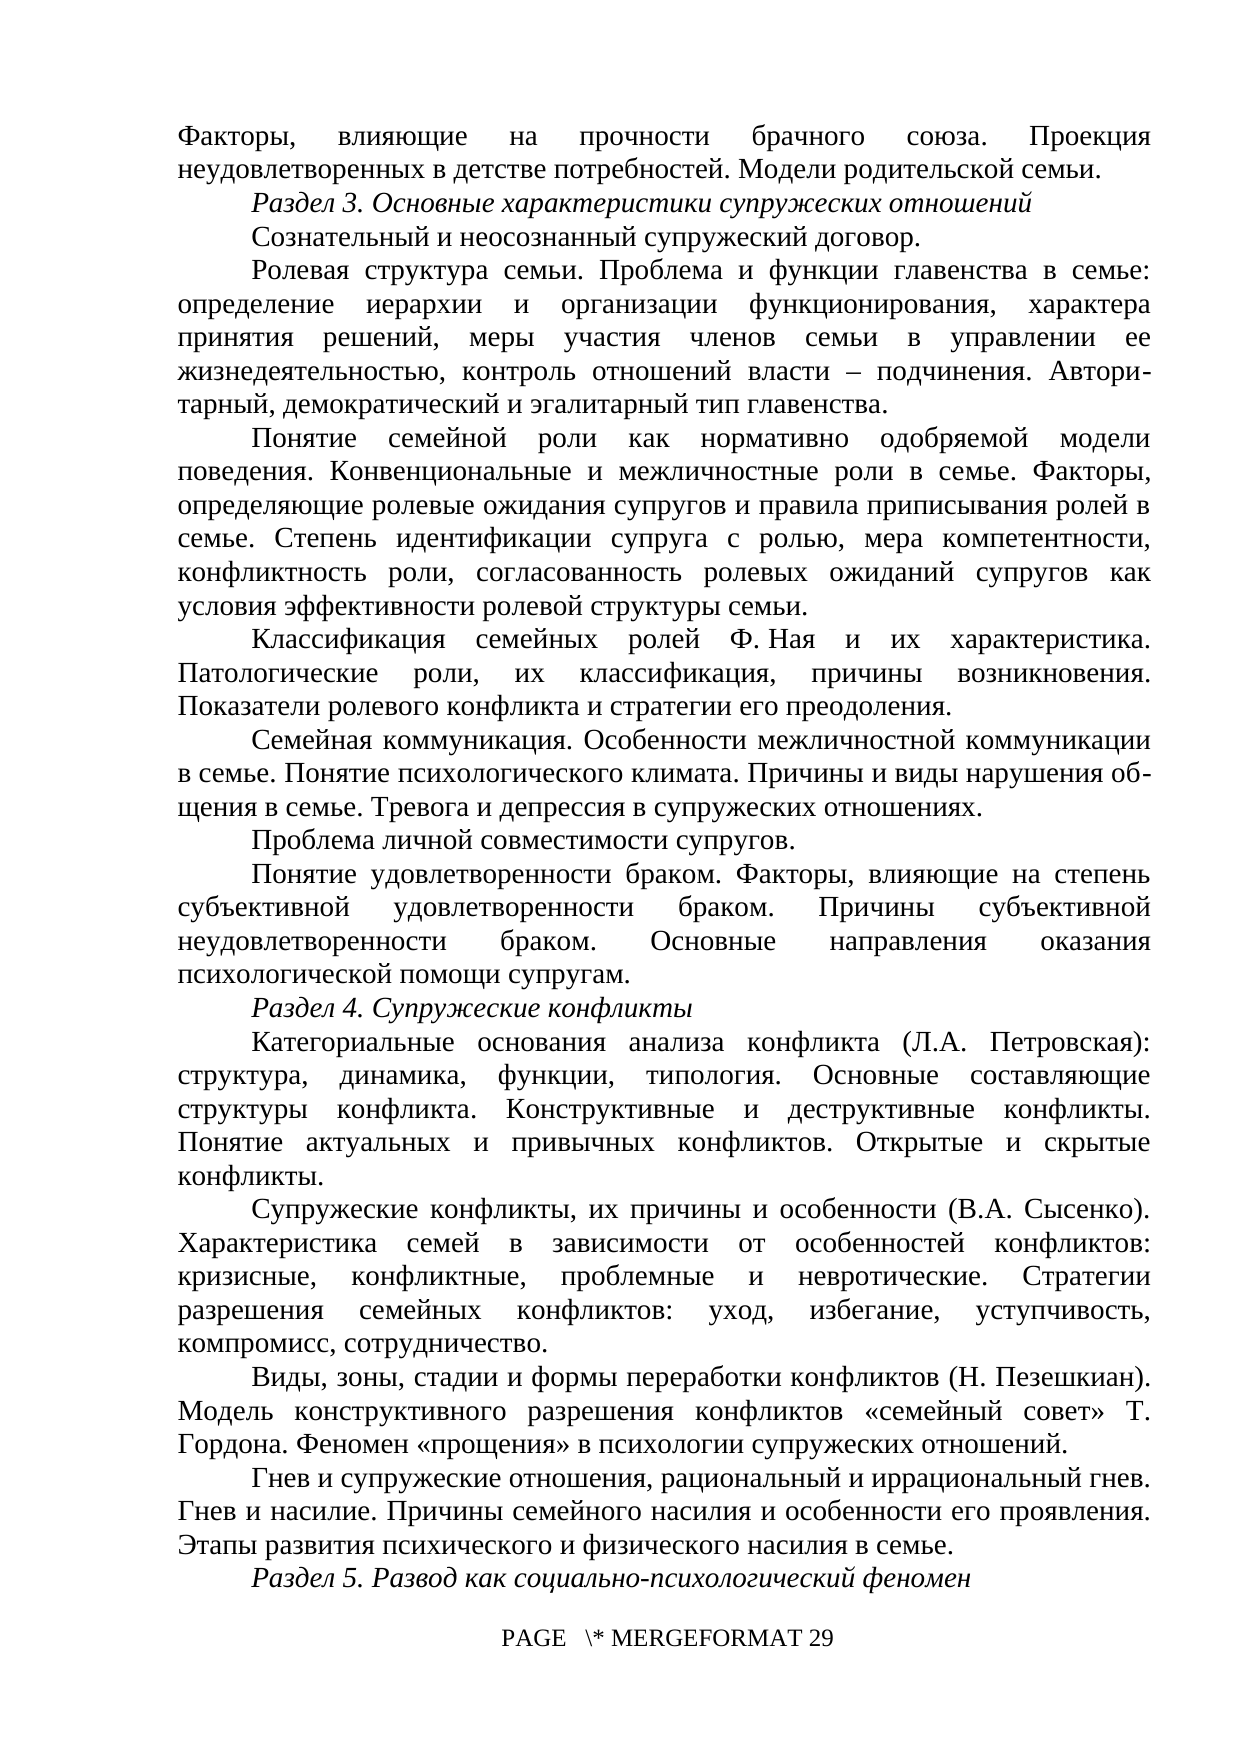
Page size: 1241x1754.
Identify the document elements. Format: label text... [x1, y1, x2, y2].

text Ролевая структура семьи. Проблема и функции главенства в семье: определение иерархии и организации функционирования, характера принятия решений, меры участия членов семьи в управлении ее жизнедеятельностью, контроль отношений власти – подчинения. Авторитарный, демократический и эгалитарный тип главенства. [177, 252, 1152, 420]
text Раздел 4. Супружеские конфликты [177, 990, 1152, 1024]
text Понятие удовлетворенности браком. Факторы, влияющие на степень субъективной удовлетворенности браком. Причины субъективной неудовлетворенности браком. Основные направления оказания психологической помощи супругам. [177, 856, 1152, 990]
text Категориальные основания анализа конфликта (Л.А. Петровская): структура, динамика, функции, типология. Основные составляющие структуры конфликта. Конструктивные и деструктивные конфликты. Понятие актуальных и привычных конфликтов. Открытые и скрытые конфликты. [177, 1024, 1152, 1191]
text Виды, зоны, стадии и формы переработки конфликтов (Н. Пезешкиан). Модель конструктивного разрешения конфликтов «семейный совет» Т. Гордона. Феномен «прощения» в психологии супружеских отношений. [177, 1359, 1152, 1460]
text Гнев и супружеские отношения, рациональный и иррациональный гнев. Гнев и насилие. Причины семейного насилия и особенности его проявления. Этапы развития психического и физического насилия в семье. [177, 1460, 1152, 1560]
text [177, 118, 1152, 185]
text Понятие семейной роли как нормативно одобряемой модели поведения. Конвенциональные и межличностные роли в семье. Факторы, определяющие ролевые ожидания супругов и правила приписывания ролей в семье. Степень идентификации супруга с ролью, мера компетентности, конфликтность роли, согласованность ролевых ожиданий супругов как условия эффективности ролевой структуры семьи. [177, 420, 1152, 621]
text Раздел 3. Основные характеристики супружеских отношений [177, 185, 1152, 219]
text Семейная коммуникация. Особенности межличностной коммуникации в семье. Понятие психологического климата. Причины и виды нарушения общения в семье. Тревога и депрессия в супружеских отношениях. [177, 722, 1152, 822]
text Сознательный и неосознанный супружеский договор. [177, 219, 1152, 252]
text Классификация семейных ролей Ф. Ная и их характеристика. Патологические роли, их классификация, причины возникновения. Показатели ролевого конфликта и стратегии его преодоления. [177, 621, 1152, 722]
text Проблема личной совместимости супругов. [177, 822, 1152, 856]
text Супружеские конфликты, их причины и особенности (В.А. Сысенко). Характеристика семей в зависимости от особенностей конфликтов: кризисные, конфликтные, проблемные и невротические. Стратегии разрешения семейных конфликтов: уход, избегание, уступчивость, компромисс, сотрудничество. [177, 1191, 1152, 1359]
text Раздел 5. Развод как социально-психологический феномен [177, 1560, 1152, 1594]
